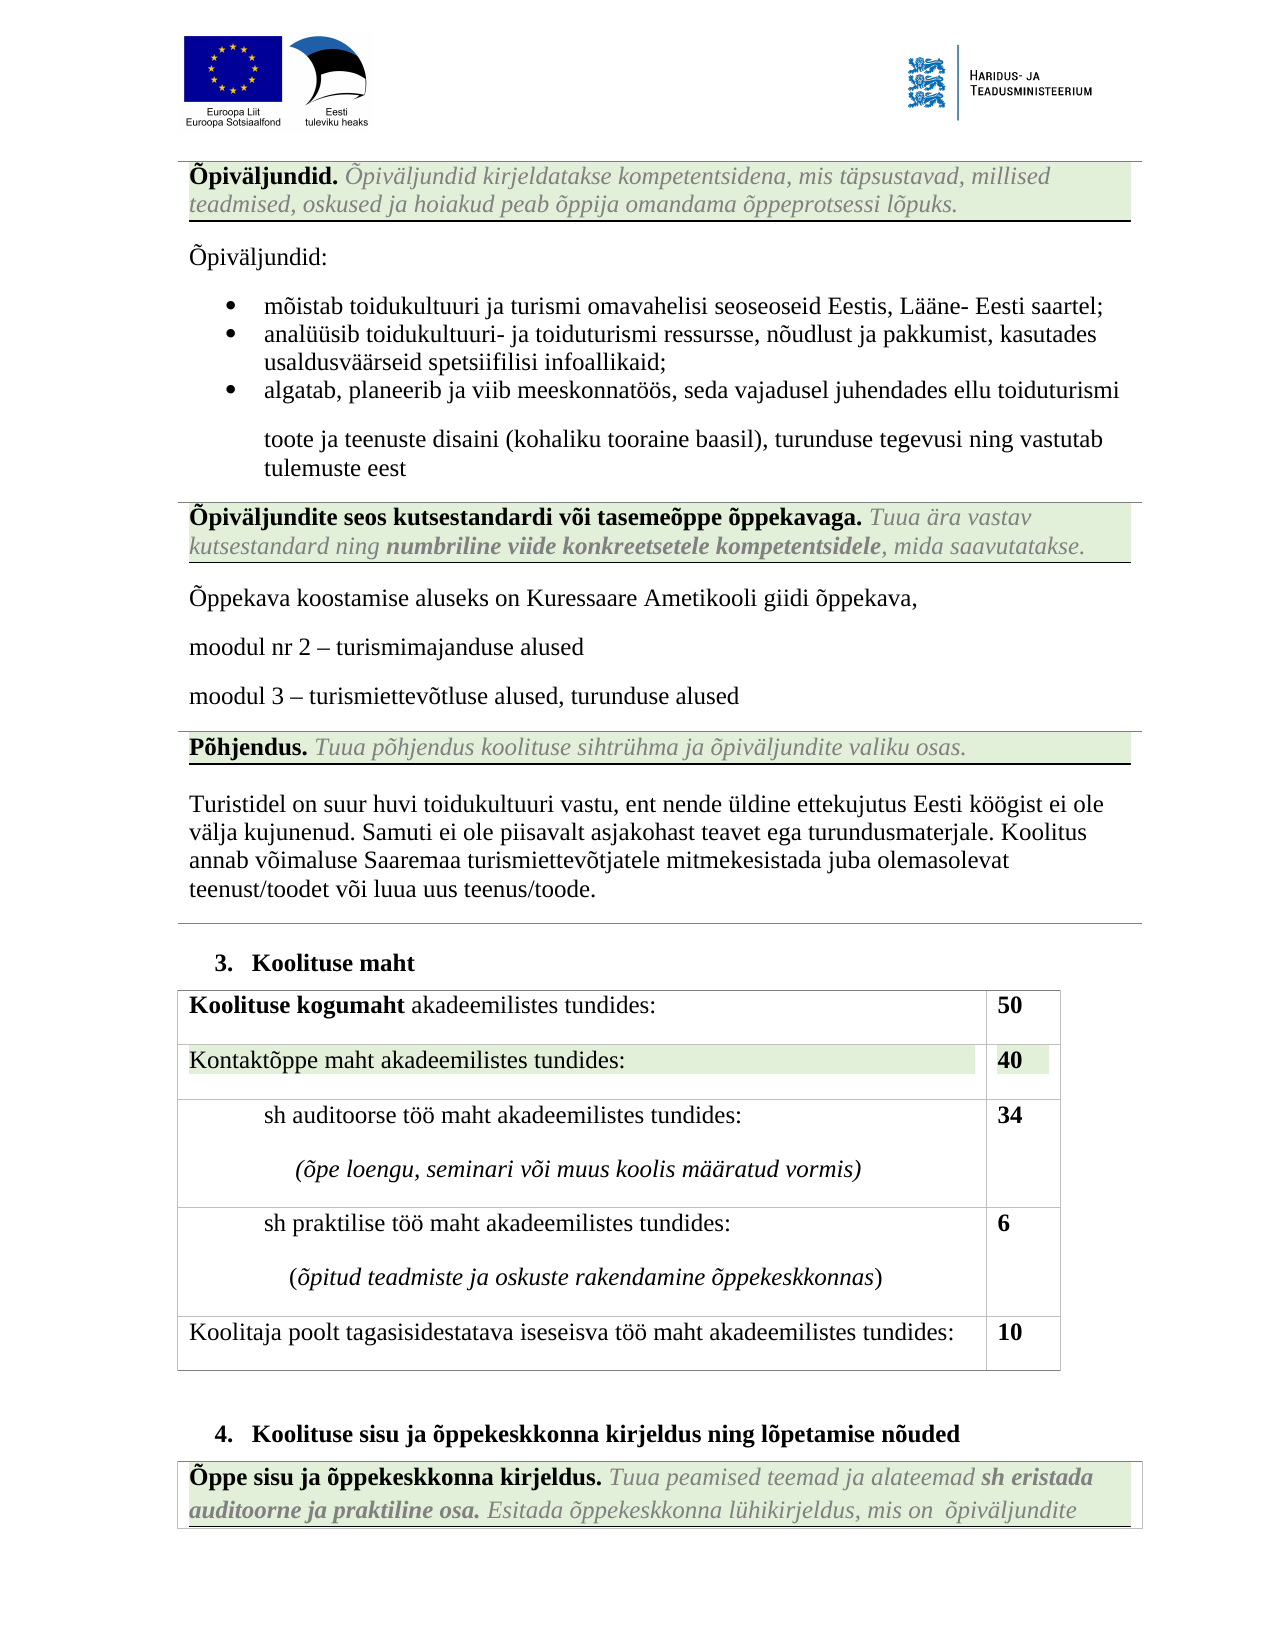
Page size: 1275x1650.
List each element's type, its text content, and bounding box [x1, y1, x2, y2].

table_cell sh auditoorse töö maht akadeemilistes tundides: (õpe loengu, seminari või muus koolis määratud vormis) [178, 1100, 986, 1207]
picture [895, 32, 1146, 133]
picture [177, 29, 373, 133]
table_cell Kontaktõppe maht akadeemilistes tundides: [178, 1045, 986, 1099]
table_cell 10 [987, 1317, 1060, 1370]
list Koolituse maht [214, 948, 557, 977]
table_cell 34 [987, 1100, 1060, 1207]
table_cell 6 [987, 1208, 1060, 1316]
table_cell 40 [987, 1045, 1060, 1099]
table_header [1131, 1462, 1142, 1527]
list Koolituse sisu ja õppekeskkonna kirjeldus ning lõpetamise nõuded [214, 1419, 1157, 1448]
table_cell Koolitaja poolt tagasisidestatava iseseisva töö maht akadeemilistes tundides: [178, 1317, 986, 1370]
table_cell Õpiväljundite seos kutsestandardi või tasemeõppe õppekavaga. Tuua ära vastav kutsestandard ning numbriline viide konkreetsetele kompetentsidele, mida saavutatakse. Õppekava koostamise aluseks on Kuressaare Ametikooli giidi õppekava, moodul nr 2 – turismimajanduse alused moodul 3 – turismiettevõtluse alused, turunduse alused [178, 503, 1142, 731]
table_header Koolituse kogumaht akadeemilistes tundides: [178, 991, 986, 1044]
table_cell sh praktilise töö maht akadeemilistes tundides: (õpitud teadmiste ja oskuste rakendamine õppekeskkonnas) [178, 1208, 986, 1316]
table_header 50 [987, 991, 1060, 1044]
table_cell Põhjendus. Tuua põhjendus koolituse sihtrühma ja õpiväljundite valiku osas. Turistidel on suur huvi toidukultuuri vastu, ent nende üldine ettekujutus Eesti köögist ei ole välja kujunenud. Samuti ei ole piisavalt asjakohast teavet ega turundusmaterjale. Koolitus annab võimaluse Saaremaa turismiettevõtjatele mitmekesistada juba olemasolevat teenust/toodet või luua uus teenus/toode. [178, 732, 1142, 923]
table_cell Õpiväljundid. Õpiväljundid kirjeldatakse kompetentsidena, mis täpsustavad, millised teadmised, oskused ja hoiakud peab õppija omandama õppeprotsessi lõpuks. Õpiväljundid: mõistab toidukultuuri ja turismi omavahelisi seoseoseid Eestis, Lääne- Eesti saartel; analüüsib toidukultuuri- ja toiduturismi ressursse, nõudlust ja pakkumist, kasutades usaldusväärseid spetsiifilisi infoallikaid; algatab, planeerib ja viib meeskonnatöös, seda vajadusel juhendades ellu toiduturismi toote ja teenuste disaini (kohaliku tooraine baasil), turunduse tegevusi ning vastutab tulemuste eest [178, 162, 1142, 502]
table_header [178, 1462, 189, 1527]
